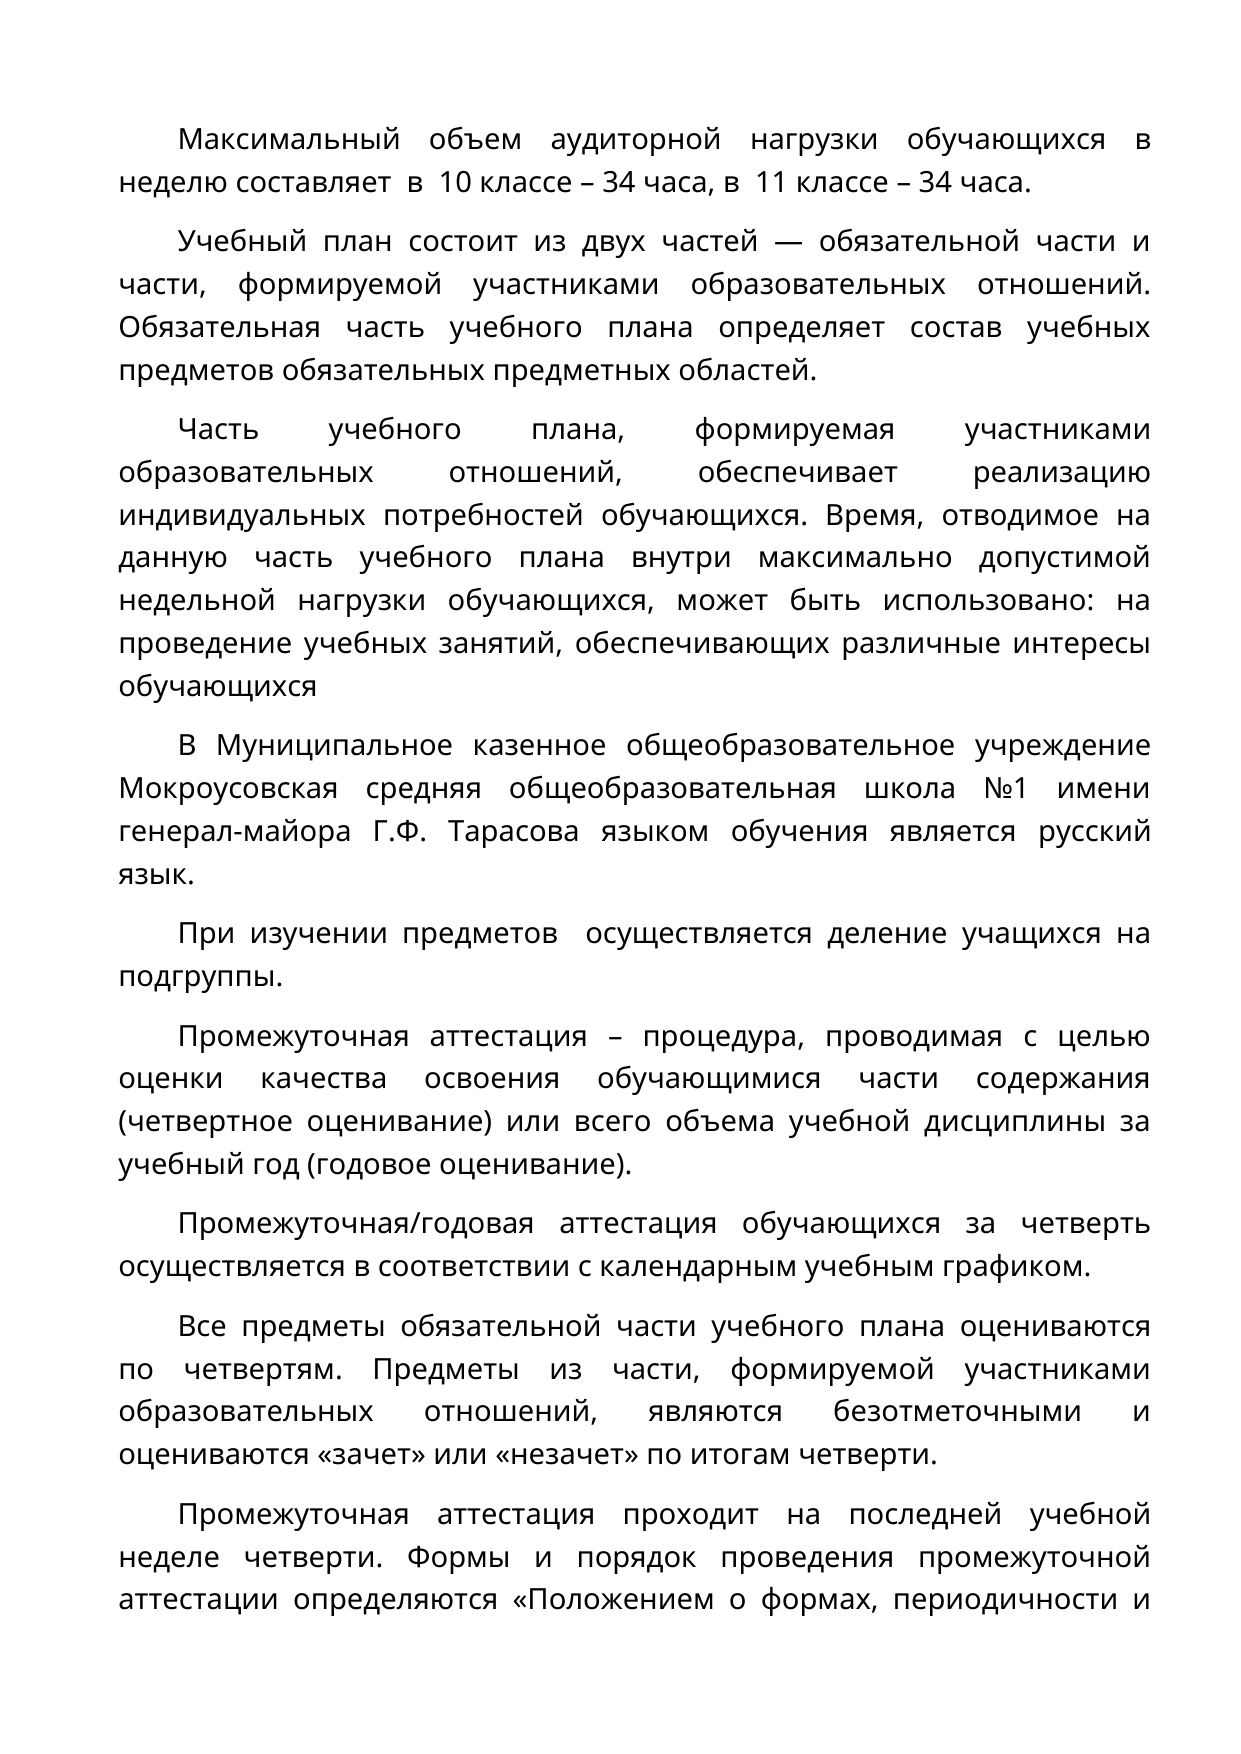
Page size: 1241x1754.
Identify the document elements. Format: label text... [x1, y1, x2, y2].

text В Муниципальное казенное общеобразовательное учреждение Мокроусовская средняя общеобразовательная школа №1 имени генерал-майора Г.Ф. Тарасова языком обучения является русский язык. [118, 725, 1152, 893]
text Максимальный объем аудиторной нагрузки обучающихся в неделю составляет в 10 классе – 34 часа, в 11 классе – 34 часа. [118, 118, 1152, 201]
text При изучении предметов осуществляется деление учащихся на подгруппы. [118, 913, 1152, 995]
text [118, 1493, 1152, 1618]
text Промежуточная/годовая аттестация обучающихся за четверть осуществляется в соответствии с календарным учебным графиком. [118, 1203, 1152, 1285]
text Все предметы обязательной части учебного плана оцениваются по четвертям. Предметы из части, формируемой участниками образовательных отношений, являются безотметочными и оцениваются «зачет» или «незачет» по итогам четверти. [118, 1305, 1152, 1473]
text Промежуточная аттестация – процедура, проводимая с целью оценки качества освоения обучающимися части содержания (четвертное оценивание) или всего объема учебной дисциплины за учебный год (годовое оценивание). [118, 1015, 1152, 1183]
text Учебный план состоит из двух частей — обязательной части и части, формируемой участниками образовательных отношений. Обязательная часть учебного плана определяет состав учебных предметов обязательных предметных областей. [118, 220, 1152, 388]
text Часть учебного плана, формируемая участниками образовательных отношений, обеспечивает реализацию индивидуальных потребностей обучающихся. Время, отводимое на данную часть учебного плана внутри максимально допустимой недельной нагрузки обучающихся, может быть использовано: на проведение учебных занятий, обеспечивающих различные интересы обучающихся [118, 408, 1152, 705]
